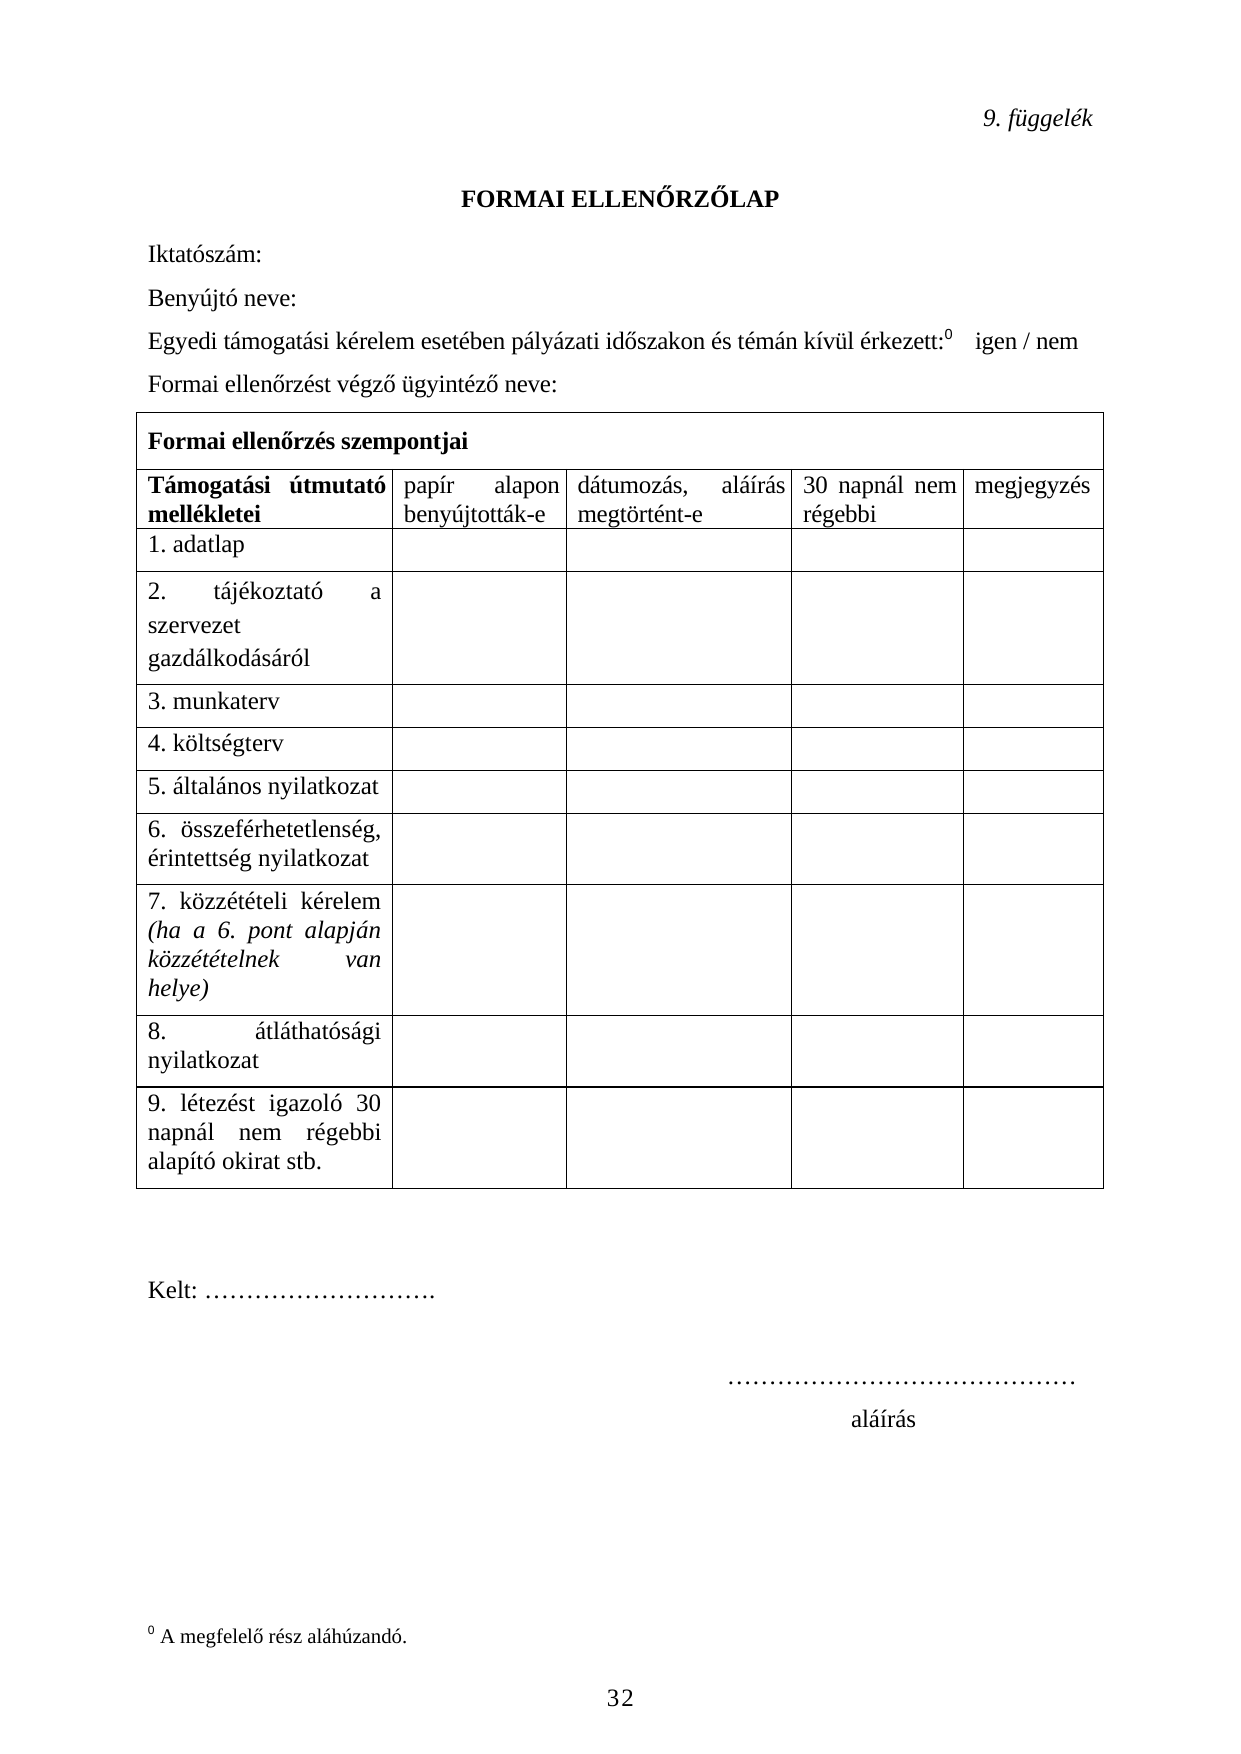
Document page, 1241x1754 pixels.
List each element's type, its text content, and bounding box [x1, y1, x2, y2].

table_cell 1. adatlap [137, 529, 392, 571]
table_cell [792, 1088, 963, 1187]
table_cell 30 napnál nem régebbi [792, 470, 963, 528]
table_cell [792, 685, 963, 727]
text Formai ellenőrzést végző ügyintéző neve: [148, 369, 1097, 398]
table_cell [792, 885, 963, 1014]
table_cell [964, 1016, 1103, 1086]
table_cell [393, 685, 566, 727]
table_cell 6. összeférhetetlenség, érintettség nyilatkozat [137, 814, 392, 884]
table_cell Támogatási útmutató mellékletei [137, 470, 392, 528]
table_cell [964, 529, 1103, 571]
text aláírás [148, 1404, 1092, 1433]
text Iktatószám: [148, 239, 1097, 268]
table_cell [393, 814, 566, 884]
table_cell [964, 885, 1103, 1014]
table_cell [567, 771, 791, 812]
table_cell [567, 728, 791, 770]
table_cell [393, 885, 566, 1014]
table_cell dátumozás, aláírás megtörtént-e [567, 470, 791, 528]
table_cell [567, 529, 791, 571]
table_cell [792, 771, 963, 812]
table_cell [393, 728, 566, 770]
table_cell [393, 1016, 566, 1086]
table_cell [567, 1016, 791, 1086]
table_cell [964, 685, 1103, 727]
table_cell 4. költségterv [137, 728, 392, 770]
table_cell [792, 728, 963, 770]
table_cell [567, 885, 791, 1014]
table_cell [393, 572, 566, 684]
text Egyedi támogatási kérelem esetében pályázati időszakon és témán kívül érkezett: igen / nem [148, 326, 1097, 355]
table_cell [964, 572, 1103, 684]
text …………………………………… [148, 1361, 1092, 1390]
table_cell [792, 572, 963, 684]
table_cell 2. tájékoztató a szervezet gazdálkodásáról [137, 572, 392, 684]
table_header Formai ellenőrzés szempontjai [137, 413, 1103, 469]
table_cell [792, 814, 963, 884]
table_cell 8. átláthatósági nyilatkozat [137, 1016, 392, 1086]
table_cell [567, 1088, 791, 1187]
table_cell [964, 771, 1103, 812]
text 9. függelék [223, 103, 1092, 132]
table_cell 9. létezést igazoló 30 napnál nem régebbi alapító okirat stb. [137, 1088, 392, 1187]
table_cell [567, 814, 791, 884]
table_cell [792, 1016, 963, 1086]
table_cell [964, 728, 1103, 770]
table_cell [964, 1088, 1103, 1187]
text FORMAI ELLENŐRZŐLAP [148, 184, 1092, 213]
table_cell 3. munkaterv [137, 685, 392, 727]
table_cell papír alapon benyújtották-e [393, 470, 566, 528]
table_cell [393, 1088, 566, 1187]
table_cell [567, 572, 791, 684]
table_cell [567, 685, 791, 727]
table_cell [964, 814, 1103, 884]
table_cell 7. közzétételi kérelem (ha a 6. pont alapján közzétételnek van helye) [137, 885, 392, 1014]
table_cell [792, 529, 963, 571]
table_cell [393, 771, 566, 812]
text Kelt: ………………………. [148, 1275, 1092, 1303]
table_cell megjegyzés [964, 470, 1103, 528]
table_cell [393, 529, 566, 571]
text Benyújtó neve: [148, 283, 1097, 311]
table_cell 5. általános nyilatkozat [137, 771, 392, 812]
